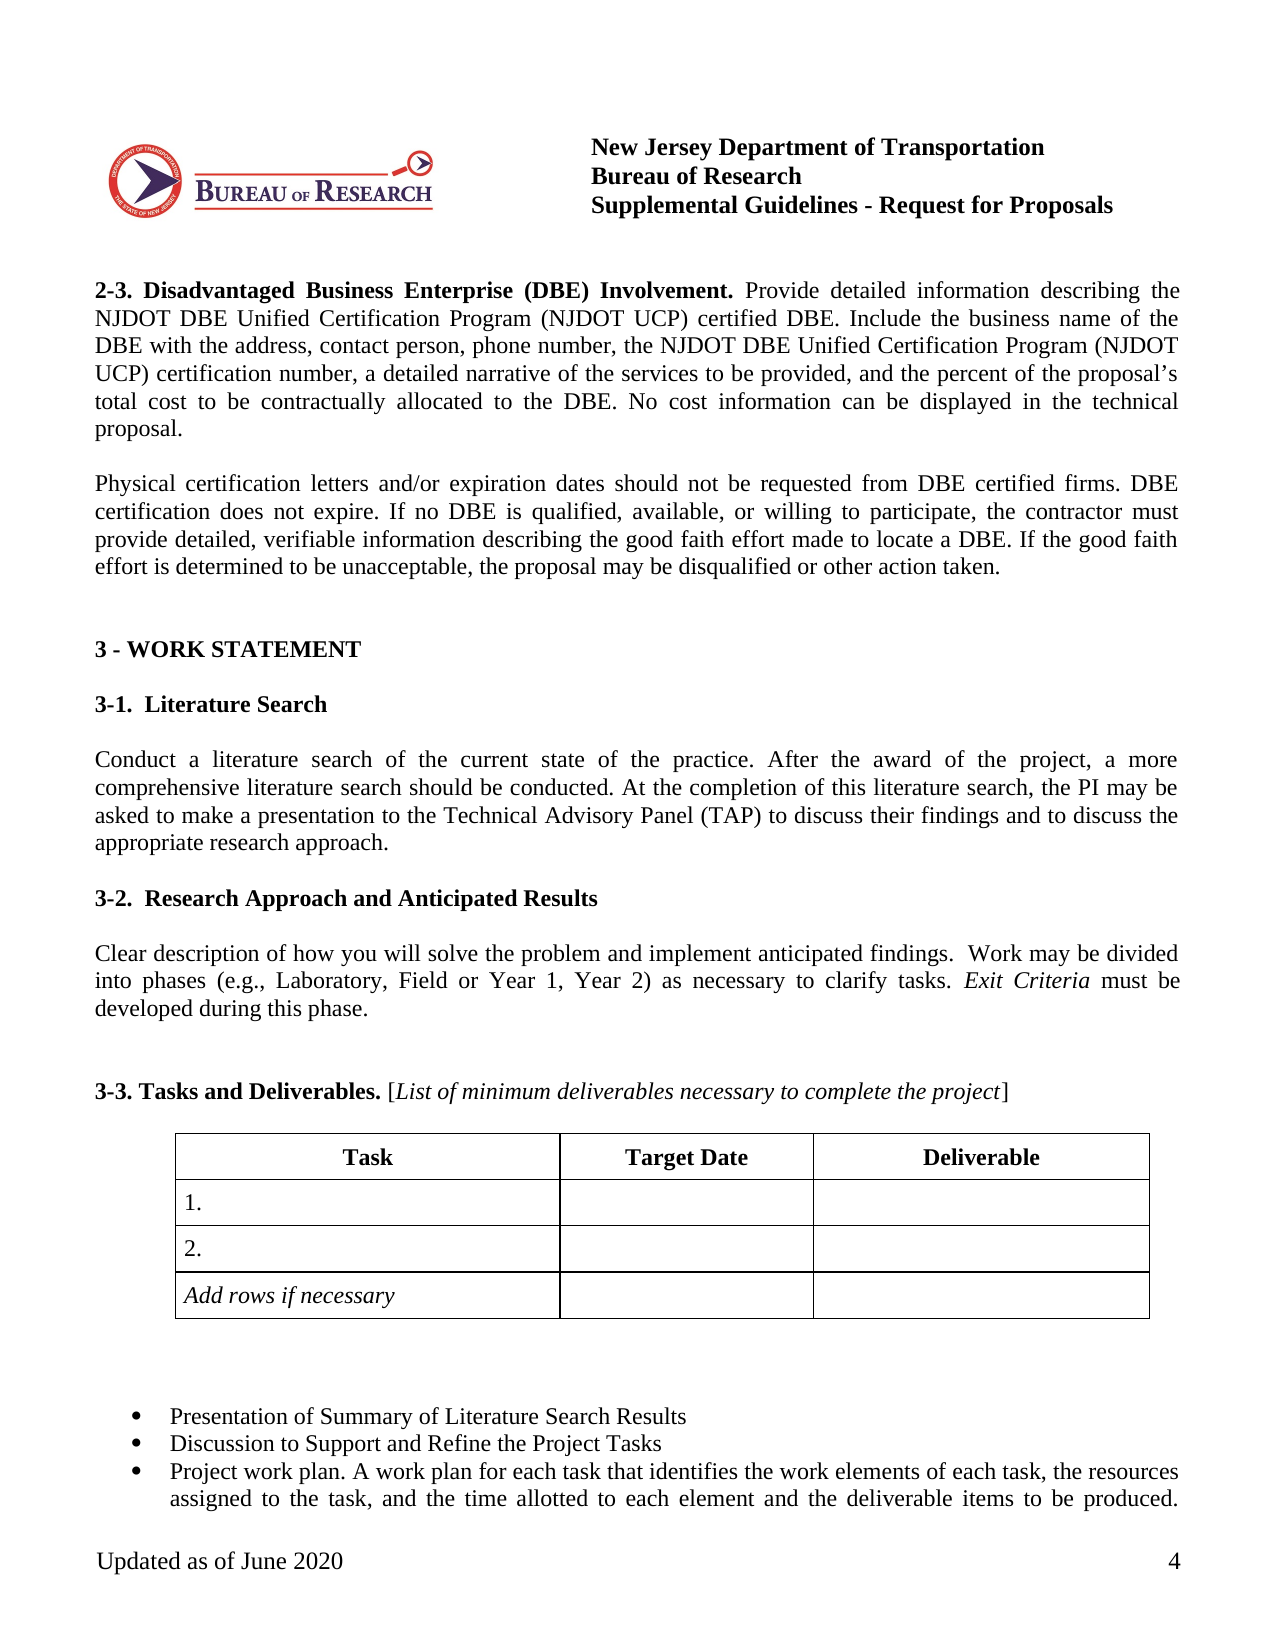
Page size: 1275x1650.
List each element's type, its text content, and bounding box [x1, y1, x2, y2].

list Discussion to Support and Refine the Project Tasks [132, 1429, 1181, 1457]
text Clear description of how you will solve the problem and implement anticipated findings. Work may be divided into phases (e.g., Laboratory, Field or Year 1, Year 2) as necessary to clarify tasks. Exit Criteria must be developed during this phase. [94, 939, 1181, 1022]
table_header Task [176, 1134, 559, 1178]
table_header Deliverable [814, 1134, 1149, 1178]
text 3-3. Tasks and Deliverables. [List of minimum deliverables necessary to complete the project] [94, 1077, 1181, 1104]
text 2-3. Disadvantaged Business Enterprise (DBE) Involvement. Provide detailed information describing the NJDOT DBE Unified Certification Program (NJDOT UCP) certified DBE. Include the business name of the DBE with the address, contact person, phone number, the NJDOT DBE Unified Certification Program (NJDOT UCP) certification number, a detailed narrative of the services to be provided, and the percent of the proposal’s total cost to be contractually allocated to the DBE. No cost information can be displayed in the technical proposal. [94, 276, 1181, 442]
text 3-2. Research Approach and Anticipated Results [94, 883, 1181, 911]
table_cell [561, 1226, 813, 1271]
table_cell [814, 1226, 1149, 1271]
text Physical certification letters and/or expiration dates should not be requested from DBE certified firms. DBE certification does not expire. If no DBE is qualified, available, or willing to participate, the contractor must provide detailed, verifiable information describing the good faith effort made to locate a DBE. If the good faith effort is determined to be unacceptable, the proposal may be disqualified or other action taken. [94, 469, 1181, 580]
picture [94, 132, 452, 233]
table_header Target Date [561, 1134, 813, 1178]
text 3 - WORK STATEMENT [94, 635, 1181, 663]
list Presentation of Summary of Literature Search Results [132, 1402, 1181, 1429]
subtitle 3-1. Literature Search [94, 690, 1181, 718]
table_cell [814, 1180, 1149, 1225]
table_cell [814, 1273, 1149, 1318]
table_cell 2. [176, 1226, 559, 1271]
table_cell [561, 1180, 813, 1225]
table_cell [561, 1273, 813, 1318]
table_cell Add rows if necessary [176, 1273, 559, 1318]
table_cell 1. [176, 1180, 559, 1225]
text Conduct a literature search of the current state of the practice. After the award of the project, a more comprehensive literature search should be conducted. At the completion of this literature search, the PI may be asked to make a presentation to the Technical Advisory Panel (TAP) to discuss their findings and to discuss the appropriate research approach. [94, 746, 1181, 856]
